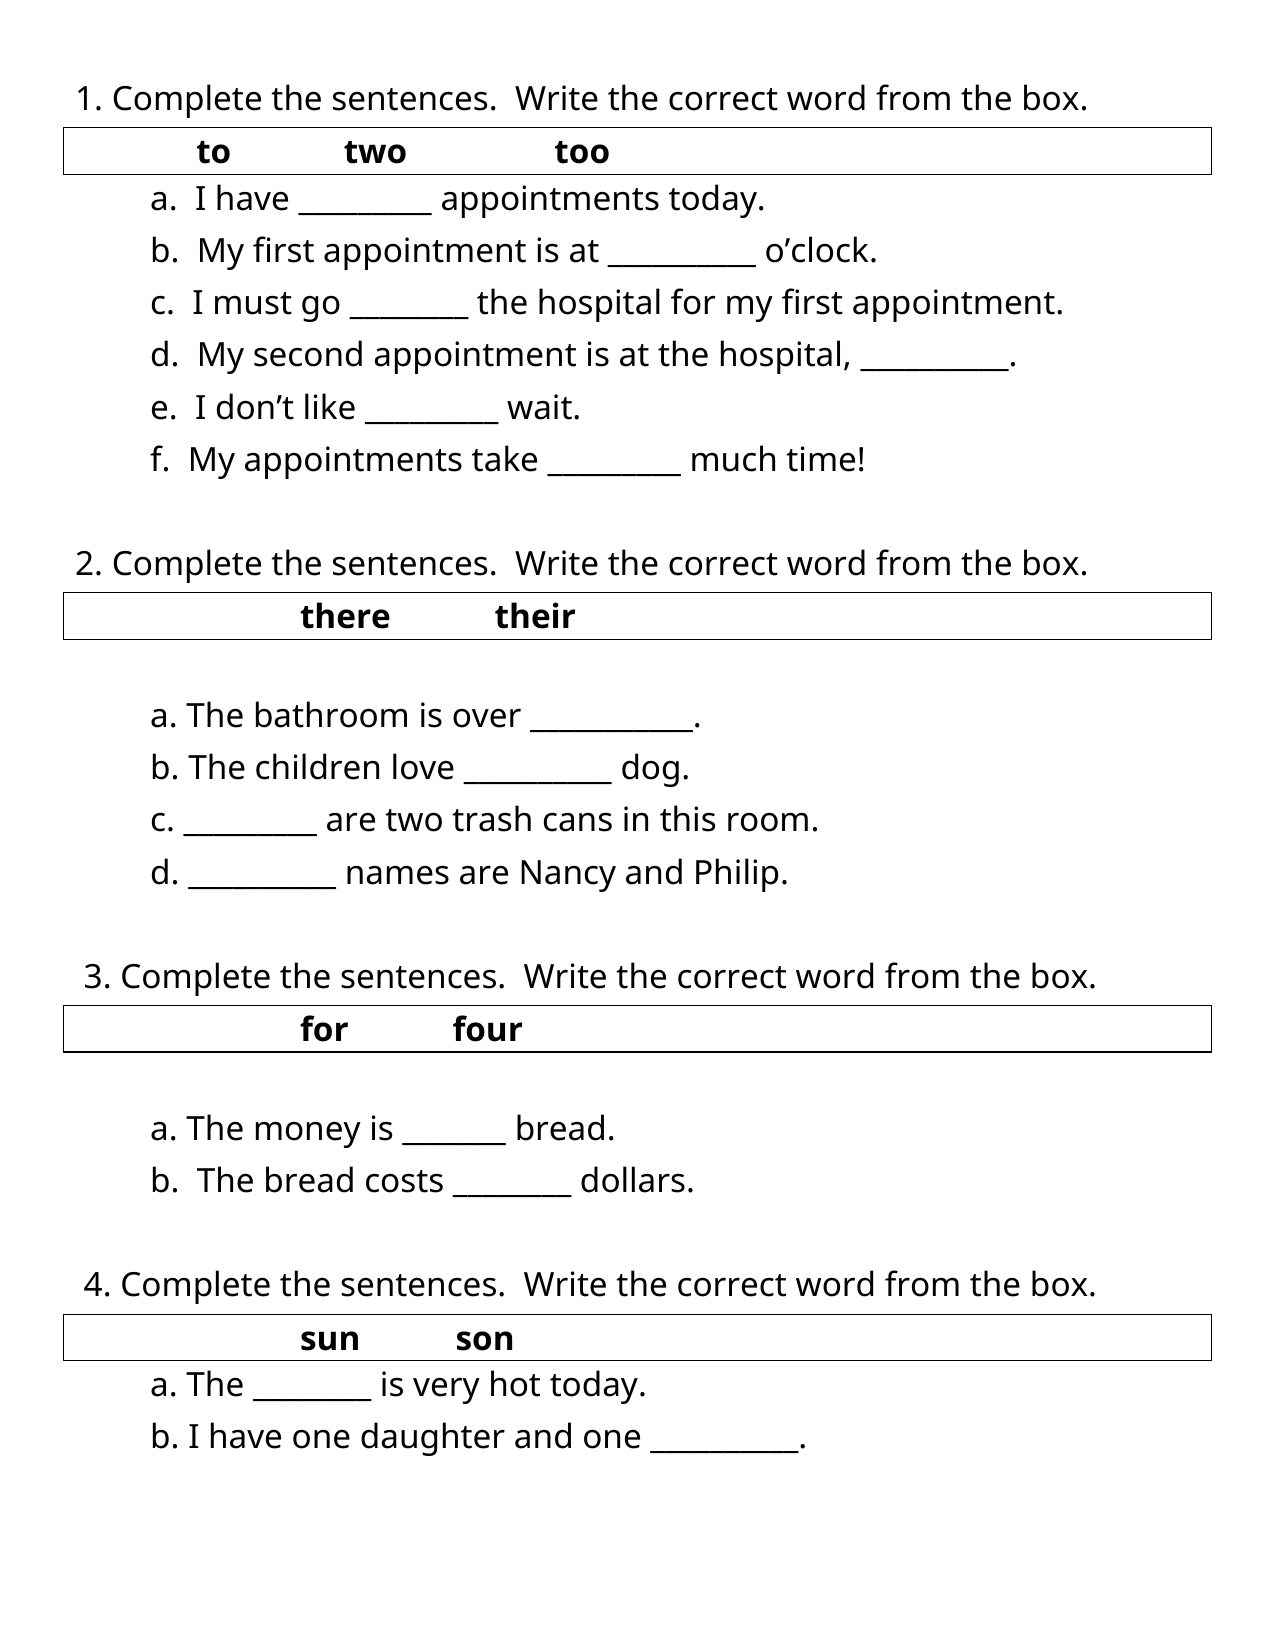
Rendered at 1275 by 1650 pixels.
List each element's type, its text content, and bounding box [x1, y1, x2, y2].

text a. The ________ is very hot today. [75, 1361, 1200, 1406]
text b. My first appointment is at __________ o’clock. [75, 227, 1200, 272]
text 4. Complete the sentences. Write the correct word from the box. [75, 1261, 1200, 1307]
text f. My appointments take _________ much time! [75, 436, 1200, 481]
text 1. Complete the sentences. Write the correct word from the box. [75, 75, 1200, 120]
text 2. Complete the sentences. Write the correct word from the box. [75, 540, 1200, 585]
text b. The children love __________ dog. [75, 744, 1200, 789]
text a. I have _________ appointments today. [75, 175, 1200, 220]
text 3. Complete the sentences. Write the correct word from the box. [75, 953, 1200, 998]
text a. The money is _______ bread. [75, 1105, 1200, 1150]
text c. _________ are two trash cans in this room. [75, 796, 1200, 842]
text b. I have one daughter and one __________. [75, 1413, 1200, 1458]
table_header to two too [64, 128, 1211, 174]
table_header there their [64, 593, 1211, 639]
text e. I don’t like _________ wait. [75, 383, 1200, 429]
table_header sun son [64, 1315, 1211, 1360]
text d. My second appointment is at the hospital, __________. [75, 331, 1200, 377]
table_header for four [64, 1006, 1211, 1051]
text a. The bathroom is over ___________. [75, 692, 1200, 737]
text d. __________ names are Nancy and Philip. [75, 848, 1200, 894]
text c. I must go ________ the hospital for my first appointment. [75, 279, 1200, 324]
text b. The bread costs ________ dollars. [75, 1157, 1200, 1202]
